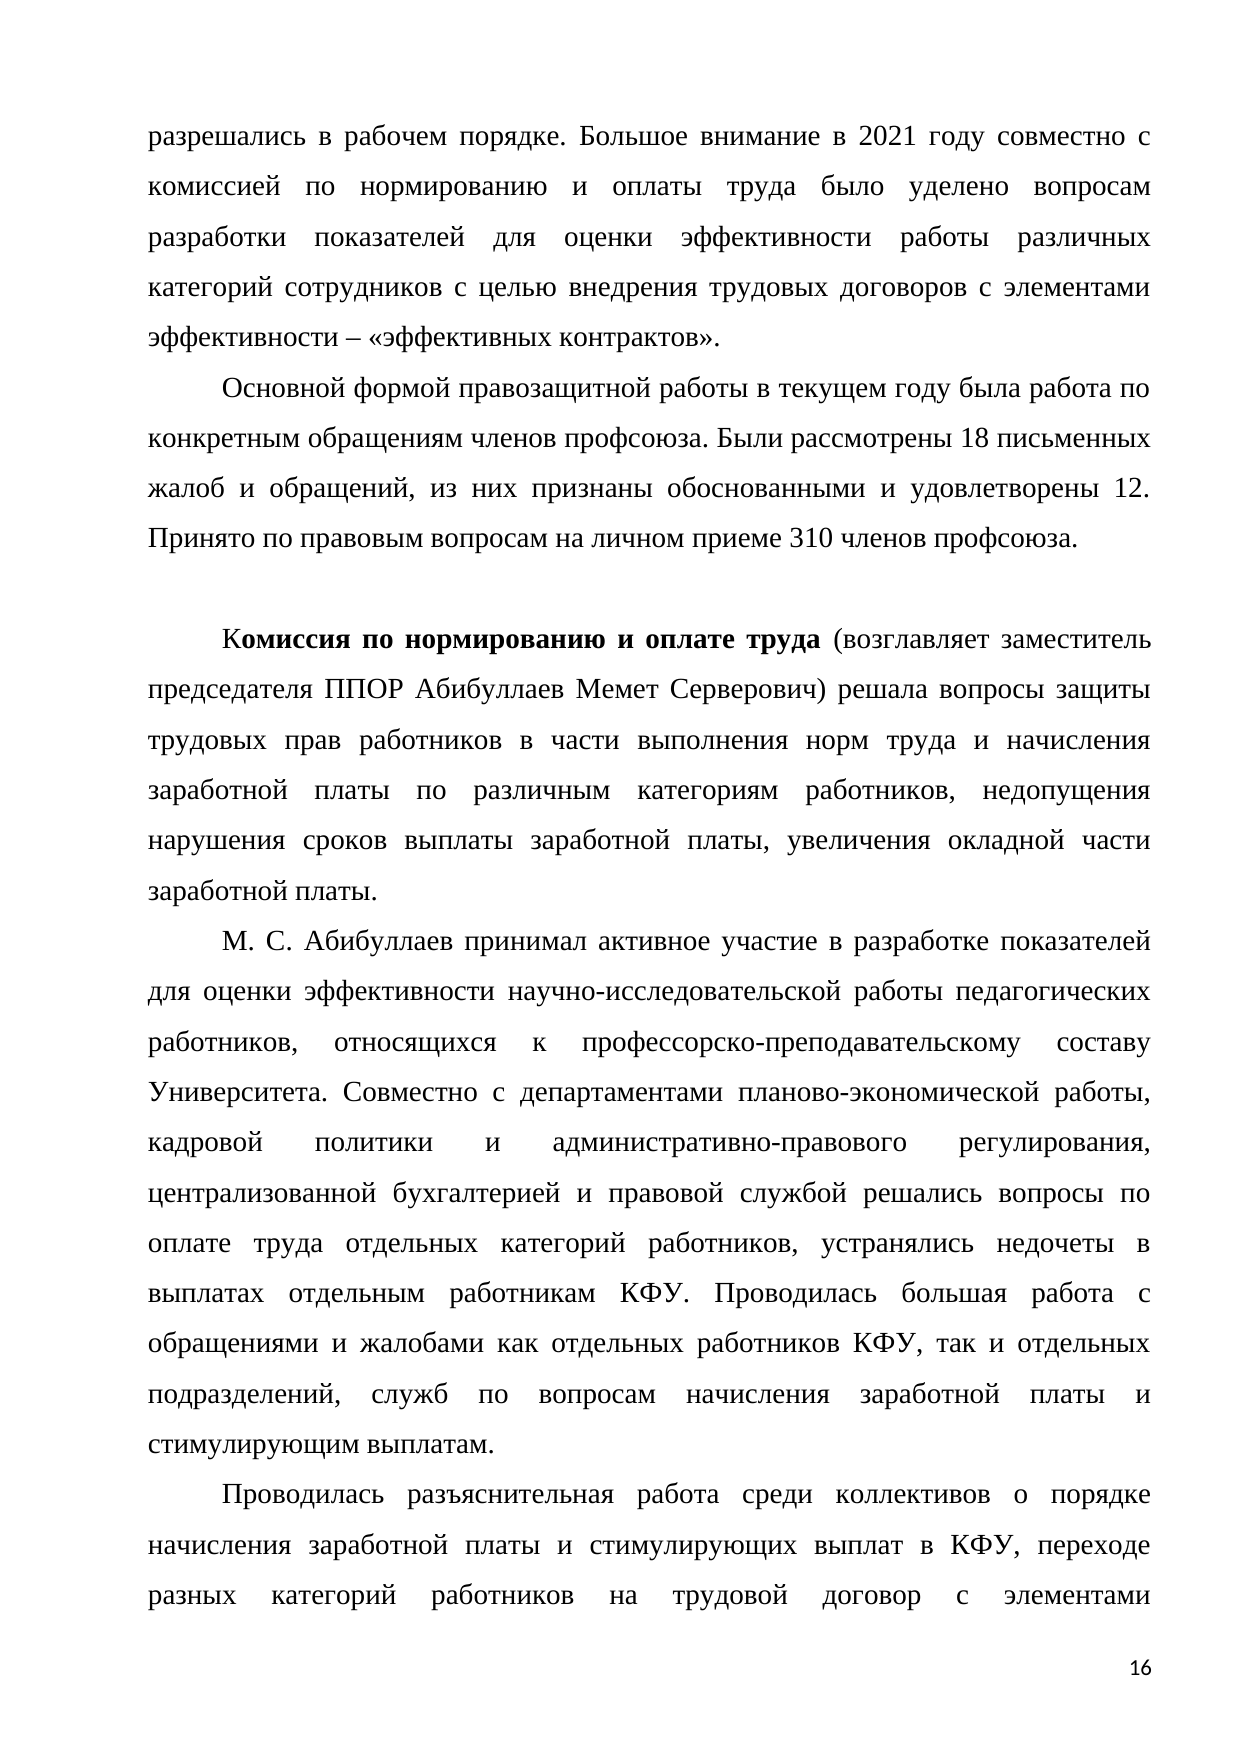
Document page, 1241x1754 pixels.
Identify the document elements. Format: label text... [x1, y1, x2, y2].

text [148, 1477, 1152, 1611]
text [148, 118, 1152, 353]
text Комиссия по нормированию и оплате труда (возглавляет заместитель председателя ППОР Абибуллаев Мемет Серверович) решала вопросы защиты трудовых прав работников в части выполнения норм труда и начисления заработной платы по различным категориям работников, недопущения нарушения сроков выплаты заработной платы, увеличения окладной части заработной платы. [148, 621, 1152, 906]
text Основной формой правозащитной работы в текущем году была работа по конкретным обращениям членов профсоюза. Были рассмотрены 18 письменных жалоб и обращений, из них признаны обоснованными и удовлетворены 12. Принято по правовым вопросам на личном приеме 310 членов профсоюза. [148, 370, 1152, 554]
text М. С. Абибуллаев принимал активное участие в разработке показателей для оценки эффективности научно-исследовательской работы педагогических работников, относящихся к профессорско-преподавательскому составу Университета. Совместно с департаментами планово-экономической работы, кадровой политики и административно-правового регулирования, централизованной бухгалтерией и правовой службой решались вопросы по оплате труда отдельных категорий работников, устранялись недочеты в выплатах отдельным работникам КФУ. Проводилась большая работа с обращениями и жалобами как отдельных работников КФУ, так и отдельных подразделений, служб по вопросам начисления заработной платы и стимулирующим выплатам. [148, 923, 1152, 1460]
